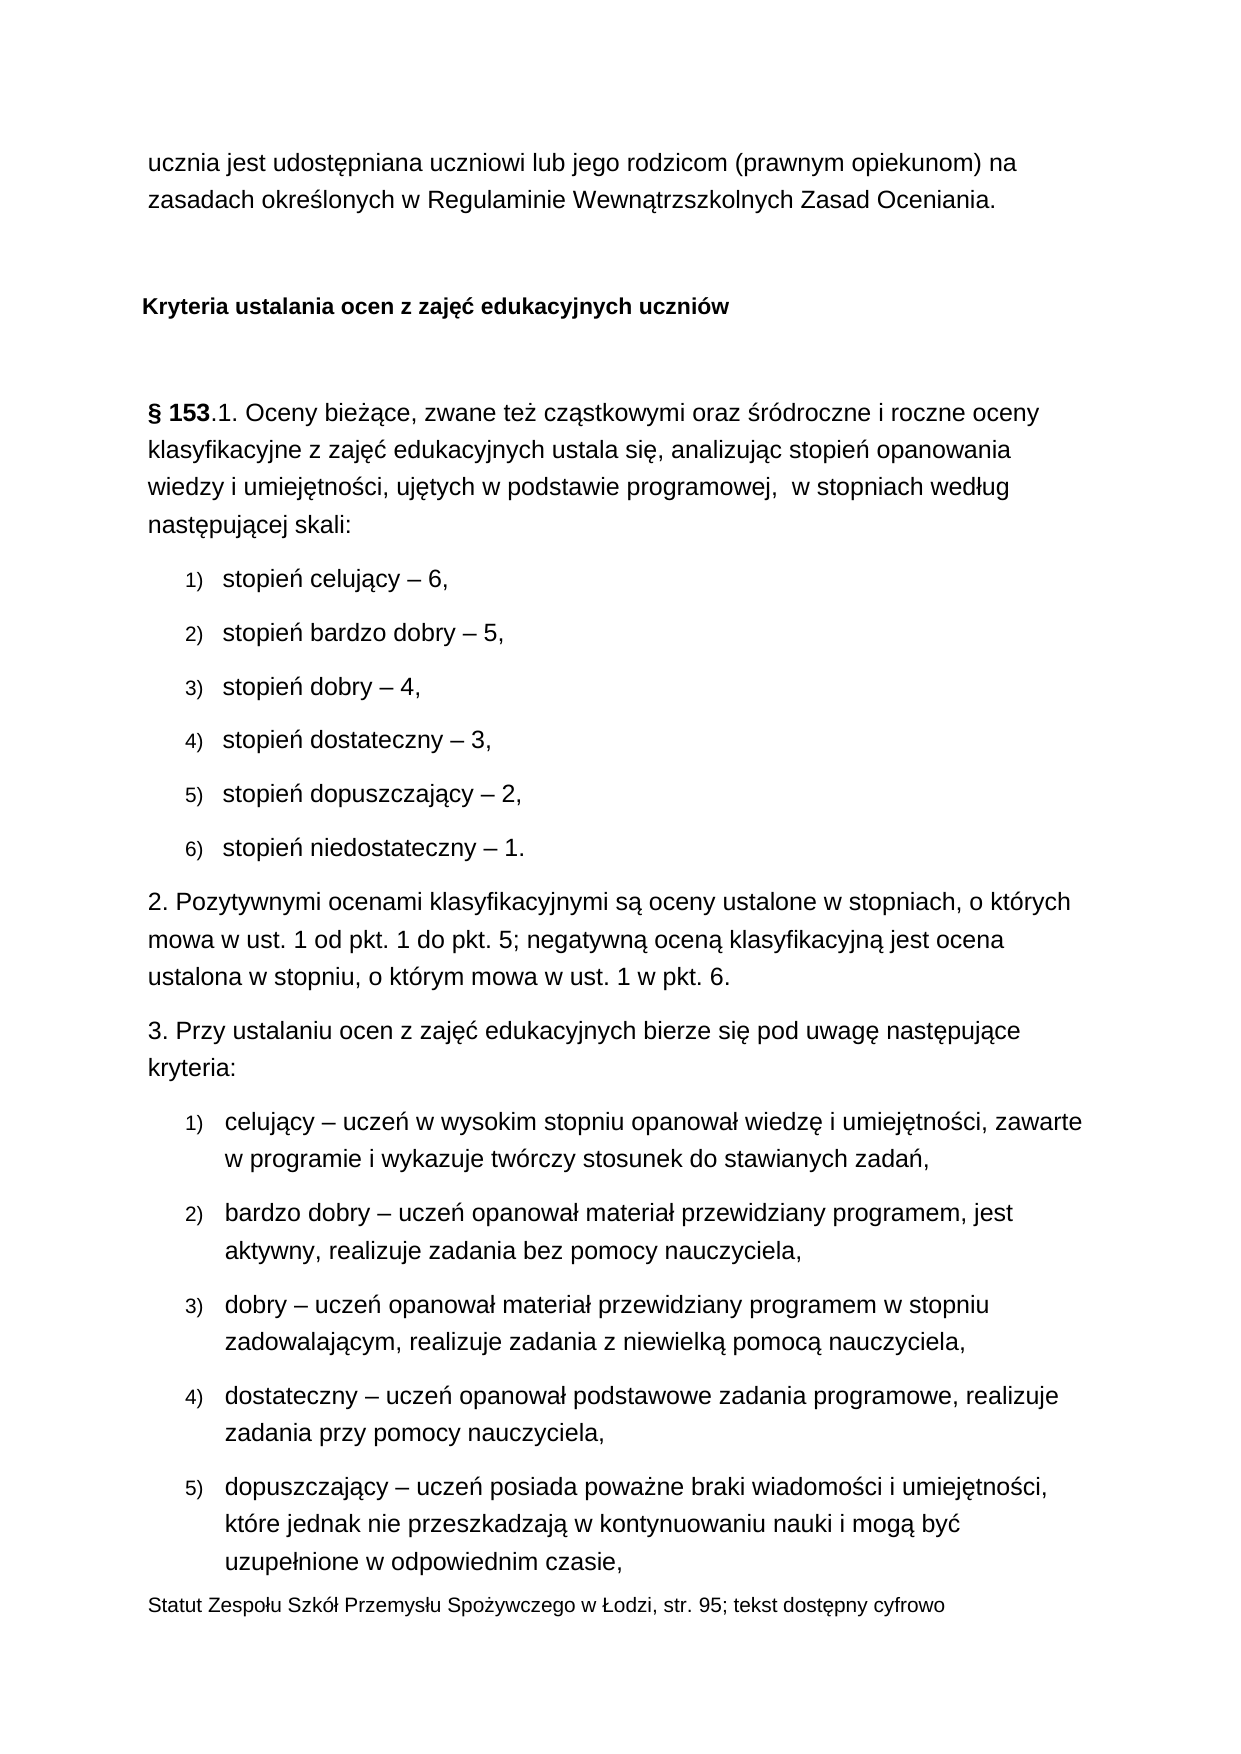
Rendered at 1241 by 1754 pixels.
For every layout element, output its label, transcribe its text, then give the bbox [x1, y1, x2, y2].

list dostateczny – uczeń opanował podstawowe zadania programowe, realizuje zadania przy pomocy nauczyciela, [185, 1381, 1092, 1447]
list stopień dostateczny – 3, [148, 725, 1092, 754]
list stopień bardzo dobry – 5, [148, 617, 1092, 646]
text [148, 148, 1092, 214]
text 3. Przy ustalaniu ocen z zajęć edukacyjnych bierze się pod uwagę następujące kryteria: [148, 1016, 1092, 1082]
text § 153.1. Oceny bieżące, zwane też cząstkowymi oraz śródroczne i roczne oceny klasyfikacyjne z zajęć edukacyjnych ustala się, analizując stopień opanowania wiedzy i umiejętności, ujętych w podstawie programowej, w stopniach według następującej skali: [148, 398, 1092, 538]
subtitle Kryteria ustalania ocen z zajęć edukacyjnych uczniów [110, 293, 1092, 319]
list dobry – uczeń opanował materiał przewidziany programem w stopniu zadowalającym, realizuje zadania z niewielką pomocą nauczyciela, [185, 1289, 1092, 1356]
list stopień dobry – 4, [148, 671, 1092, 700]
list stopień niedostateczny – 1. [148, 833, 1092, 862]
text 2. Pozytywnymi ocenami klasyfikacyjnymi są oceny ustalone w stopniach, o których mowa w ust. 1 od pkt. 1 do pkt. 5; negatywną oceną klasyfikacyjną jest ocena ustalona w stopniu, o którym mowa w ust. 1 w pkt. 6. [148, 887, 1092, 991]
list stopień celujący – 6, [148, 563, 1092, 592]
list dopuszczający – uczeń posiada poważne braki wiadomości i umiejętności, które jednak nie przeszkadzają w kontynuowaniu nauki i mogą być uzupełnione w odpowiednim czasie, [185, 1472, 1092, 1575]
list stopień dopuszczający – 2, [148, 779, 1092, 808]
list bardzo dobry – uczeń opanował materiał przewidziany programem, jest aktywny, realizuje zadania bez pomocy nauczyciela, [185, 1198, 1092, 1264]
list celujący – uczeń w wysokim stopniu opanował wiedzę i umiejętności, zawarte w programie i wykazuje twórczy stosunek do stawianych zadań, [185, 1107, 1092, 1173]
